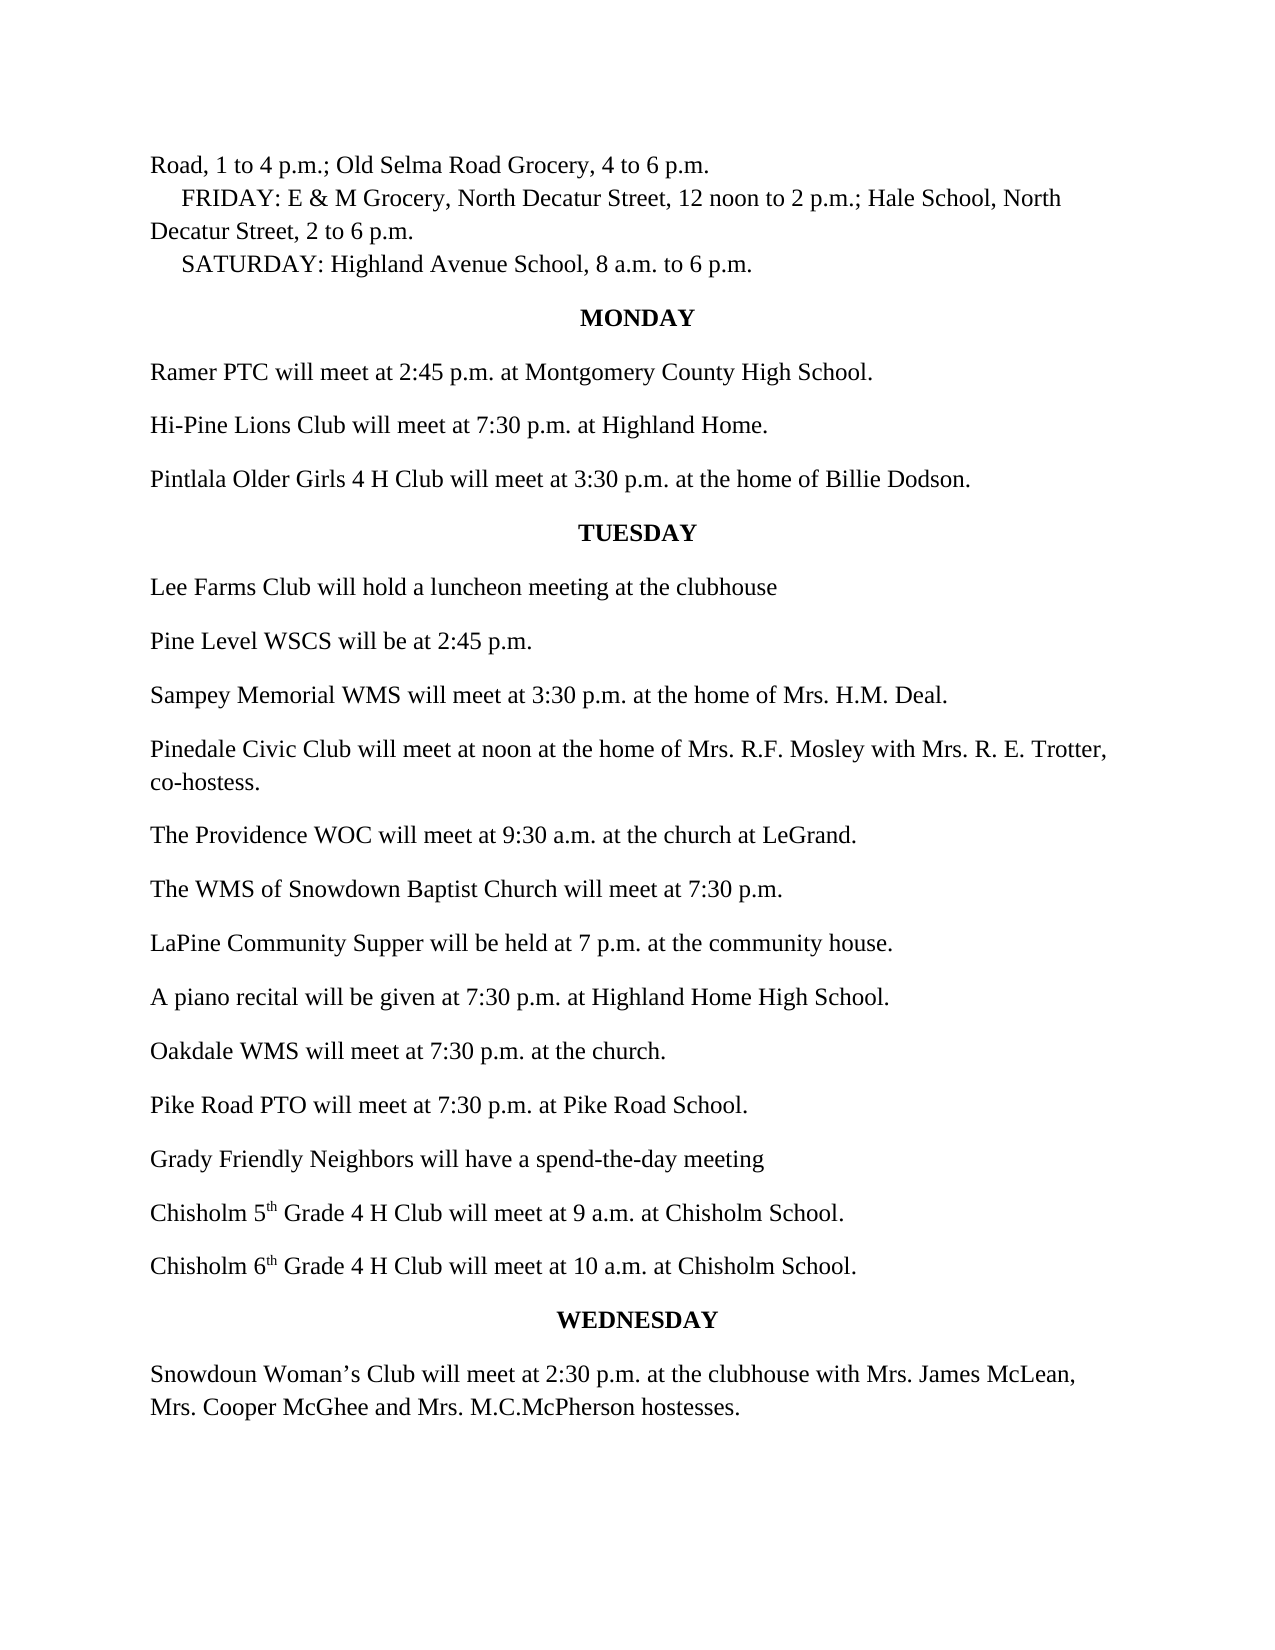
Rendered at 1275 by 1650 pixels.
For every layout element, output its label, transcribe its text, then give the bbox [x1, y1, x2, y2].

text Ramer PTC will meet at 2:45 p.m. at Montgomery County High School. [150, 357, 1125, 386]
text TUESDAY [150, 518, 1125, 547]
text WEDNESDAY [150, 1305, 1125, 1334]
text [150, 150, 1125, 278]
text Chisholm 6th Grade 4 H Club will meet at 10 a.m. at Chisholm School. [150, 1251, 1125, 1280]
text Pintlala Older Girls 4 H Club will meet at 3:30 p.m. at the home of Billie Dodson. [150, 464, 1125, 493]
text Pinedale Civic Club will meet at noon at the home of Mrs. R.F. Mosley with Mrs. R. E. Trotter, co-hostess. [150, 734, 1125, 796]
text Oakdale WMS will meet at 7:30 p.m. at the church. [150, 1036, 1125, 1065]
text A piano recital will be given at 7:30 p.m. at Highland Home High School. [150, 982, 1125, 1011]
text Lee Farms Club will hold a luncheon meeting at the clubhouse [150, 572, 1125, 601]
text Sampey Memorial WMS will meet at 3:30 p.m. at the home of Mrs. H.M. Deal. [150, 680, 1125, 709]
text Grady Friendly Neighbors will have a spend-the-day meeting [150, 1144, 1125, 1172]
text MONDAY [150, 303, 1125, 332]
text LaPine Community Supper will be held at 7 p.m. at the community house. [150, 928, 1125, 957]
text Pine Level WSCS will be at 2:45 p.m. [150, 626, 1125, 655]
text Hi-Pine Lions Club will meet at 7:30 p.m. at Highland Home. [150, 411, 1125, 439]
text Pike Road PTO will meet at 7:30 p.m. at Pike Road School. [150, 1090, 1125, 1119]
text Snowdoun Woman’s Club will meet at 2:30 p.m. at the clubhouse with Mrs. James McLean, Mrs. Cooper McGhee and Mrs. M.C.McPherson hostesses. [150, 1359, 1125, 1421]
text Chisholm 5th Grade 4 H Club will meet at 9 a.m. at Chisholm School. [150, 1198, 1125, 1226]
text The Providence WOC will meet at 9:30 a.m. at the church at LeGrand. [150, 821, 1125, 849]
text The WMS of Snowdown Baptist Church will meet at 7:30 p.m. [150, 874, 1125, 903]
